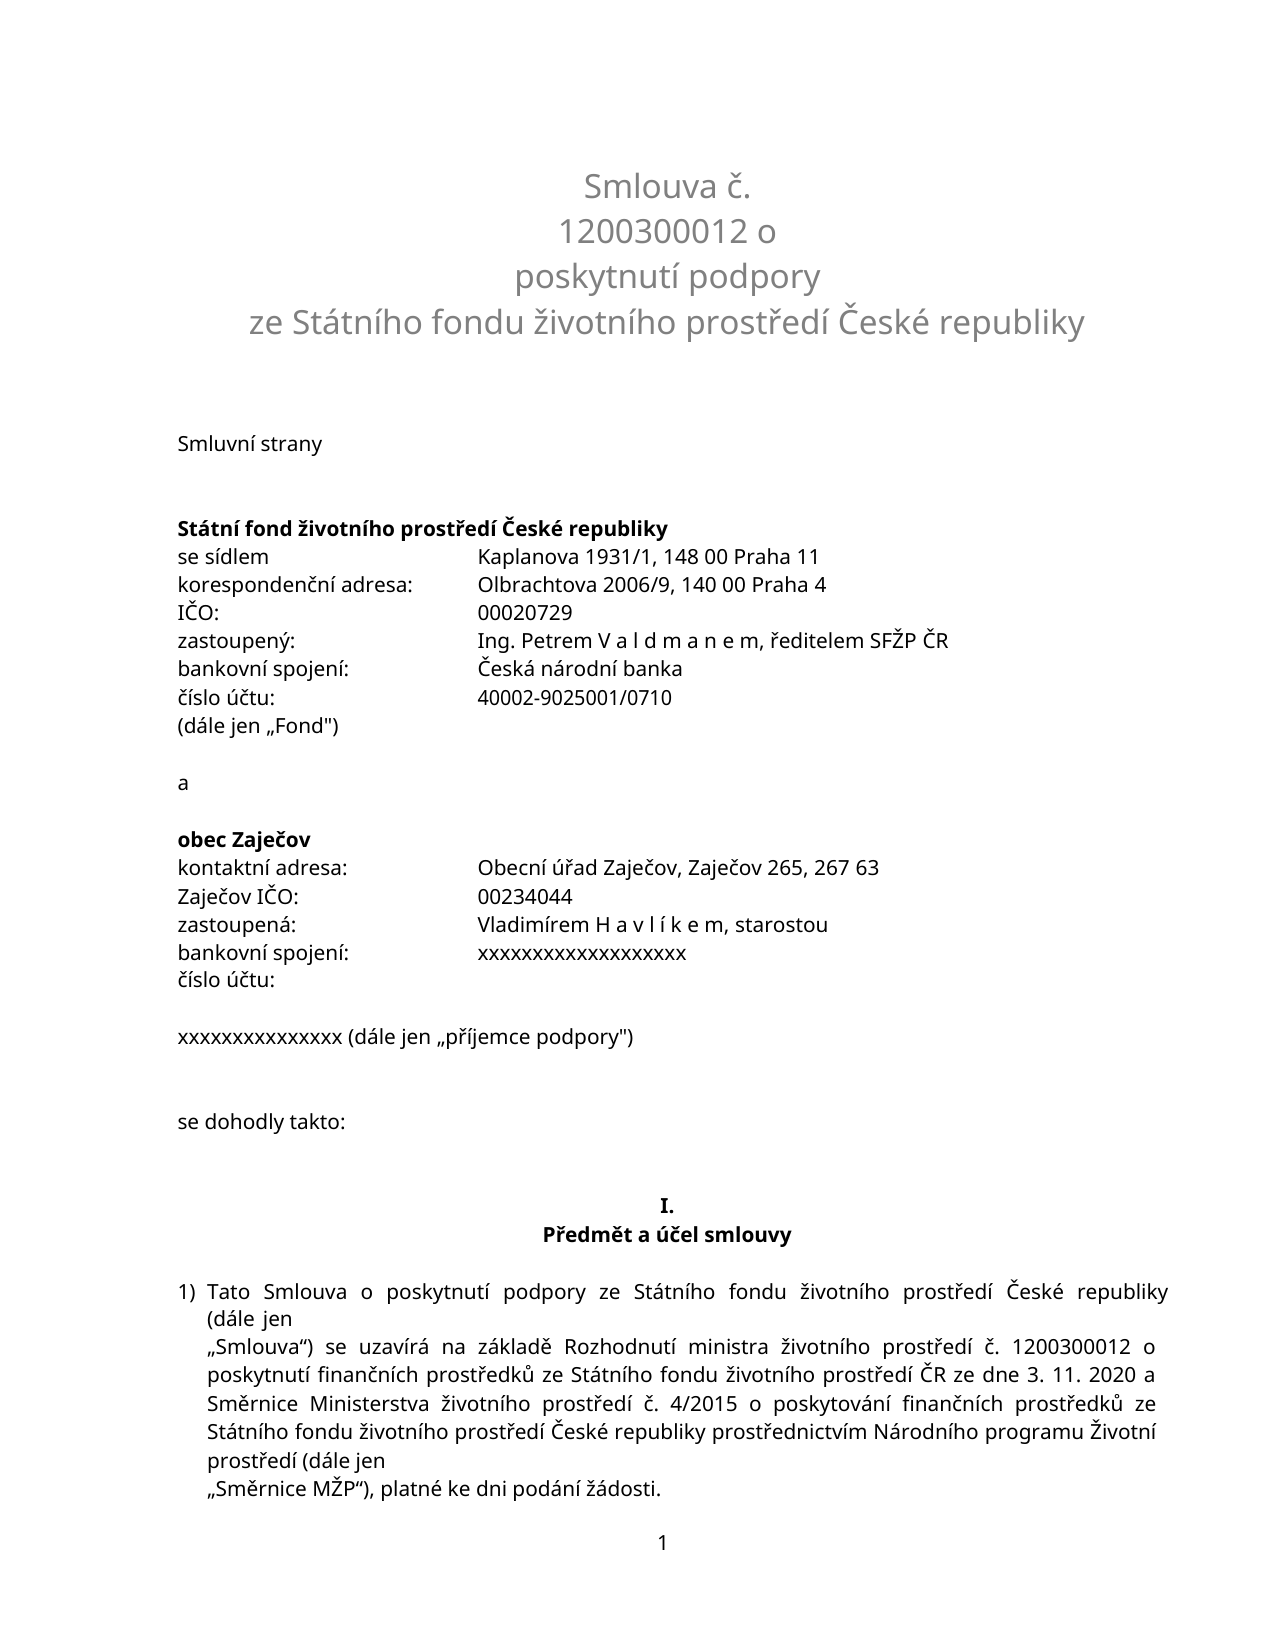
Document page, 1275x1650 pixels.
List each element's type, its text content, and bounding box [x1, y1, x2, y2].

text „Smlouva“) se uzavírá na základě Rozhodnutí ministra životního prostředí č. 1200300012 o poskytnutí finančních prostředků ze Státního fondu životního prostředí ČR ze dne 3. 11. 2020 a Směrnice Ministerstva životního prostředí č. 4/2015 o poskytování finančních prostředků ze Státního fondu životního prostředí České republiky prostřednictvím Národního programu Životní prostředí (dále jen [207, 1332, 1157, 1474]
text bankovní spojení: Česká národní banka [177, 654, 1169, 683]
text a [177, 768, 1169, 796]
text se sídlem Kaplanova 1931/1, 148 00 Praha 11 [177, 542, 1169, 570]
text zastoupená: Vladimírem H a v l í k e m, starostou [177, 910, 1169, 938]
text IČO: 00020729 [177, 598, 1169, 626]
text číslo účtu: 40002-9025001/0710 (dále jen „Fond") [177, 683, 674, 740]
text korespondenční adresa: Olbrachtova 2006/9, 140 00 Praha 4 [177, 570, 1169, 598]
text Smluvní strany [177, 429, 1169, 458]
subtitle Státní fond životního prostředí České republiky [177, 514, 1169, 542]
text číslo účtu: xxxxxxxxxxxxxxx (dále jen „příjemce podpory") [177, 965, 640, 1051]
text ze Státního fondu životního prostředí České republiky [234, 299, 1100, 344]
text kontaktní adresa: Obecní úřad Zaječov, Zaječov 265, 267 63 Zaječov IČO: 00234044 [177, 853, 934, 910]
text „Směrnice MŽP“), platné ke dni podání žádosti. [207, 1474, 1169, 1503]
text zastoupený: Ing. Petrem V a l d m a n e m, ředitelem SFŽP ČR [177, 626, 1169, 654]
text Smlouva č. 1200300012 o poskytnutí podpory [494, 162, 841, 299]
text Předmět a účel smlouvy [493, 1220, 841, 1248]
subtitle obec Zaječov [177, 825, 1169, 853]
text bankovní spojení: xxxxxxxxxxxxxxxxxxx [177, 938, 1169, 965]
list Tato Smlouva o poskytnutí podpory ze Státního fondu životního prostředí České republiky (dále jen [177, 1277, 1169, 1332]
subtitle I. [494, 1192, 841, 1220]
text se dohodly takto: [177, 1107, 1169, 1136]
